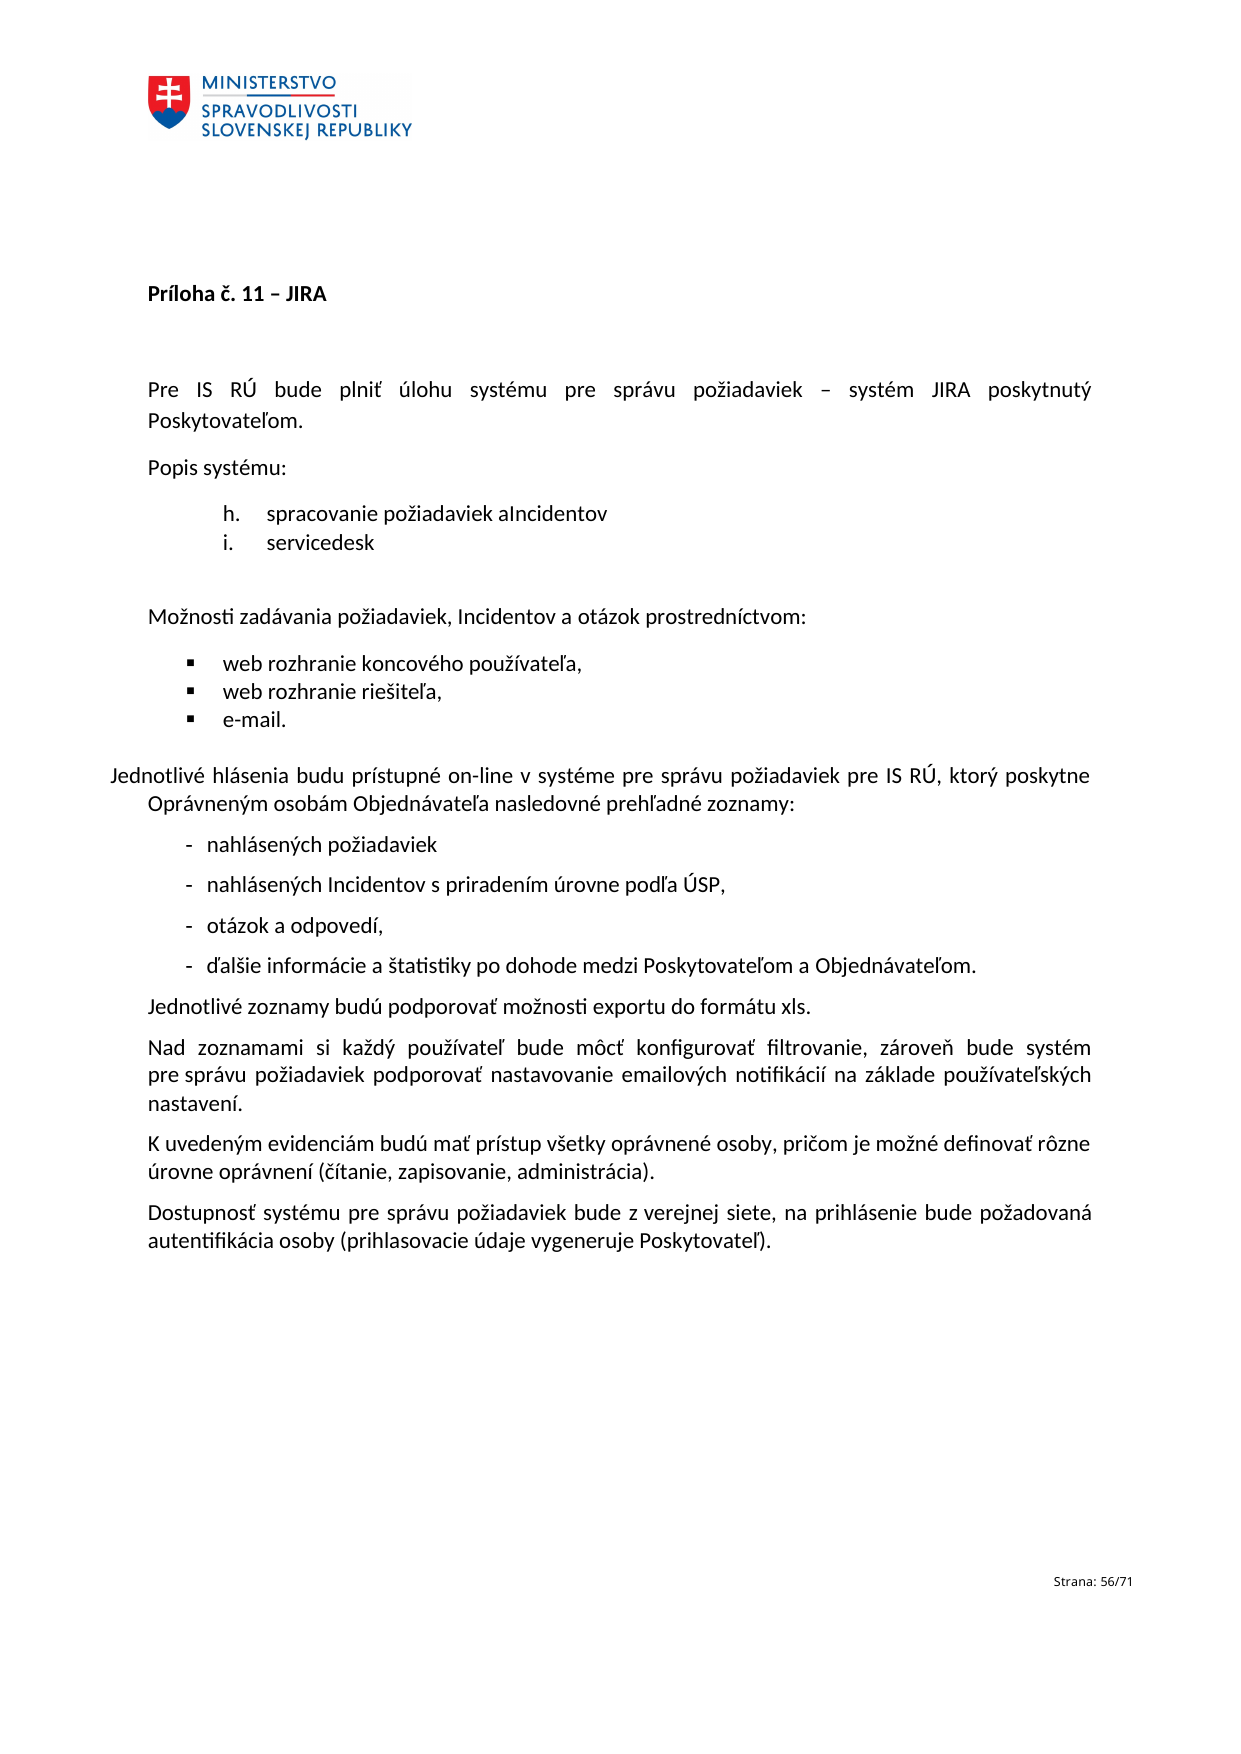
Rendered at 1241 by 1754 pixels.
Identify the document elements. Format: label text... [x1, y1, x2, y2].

list nahlásených požiadaviek [185, 830, 1093, 858]
list nahlásených Incidentov s priradením úrovne podľa ÚSP, [185, 871, 1093, 898]
list web rozhranie riešiteľa, [185, 677, 1093, 705]
list spracovanie požiadaviek aIncidentov [223, 499, 1093, 528]
list web rozhranie koncového používateľa, [185, 649, 1093, 677]
list servicedesk [223, 528, 1093, 556]
text Pre IS RÚ bude plniť úlohu systému pre správu požiadaviek – systém JIRA poskytnutý Poskytovateľom. [148, 376, 1093, 434]
text Možnosti zadávania požiadaviek, Incidentov a otázok prostredníctvom: [148, 602, 1093, 631]
picture [147, 73, 413, 141]
list Jednotlivé hlásenia budu prístupné on-line v systéme pre správu požiadaviek pre IS RÚ, ktorý poskytne Oprávneným osobám Objednávateľa nasledovné prehľadné zoznamy: [110, 761, 1093, 817]
text Dostupnosť systému pre správu požiadaviek bude z verejnej siete, na prihlásenie bude požadovaná autentifikácia osoby (prihlasovacie údaje vygeneruje Poskytovateľ). [148, 1198, 1093, 1254]
list e-mail. [185, 705, 1093, 733]
text Príloha č. 11 – JIRA [148, 279, 1093, 307]
text Popis systému: [148, 453, 1093, 481]
text K uvedeným evidenciám budú mať prístup všetky oprávnené osoby, pričom je možné definovať rôzne úrovne oprávnení (čítanie, zapisovanie, administrácia). [148, 1129, 1093, 1185]
text Jednotlivé zoznamy budú podporovať možnosti exportu do formátu xls. [148, 992, 1093, 1020]
text Nad zoznamami si každý používateľ bude môcť konfigurovať filtrovanie, zároveň bude systém pre správu požiadaviek podporovať nastavovanie emailových notifikácií na základe používateľských nastavení. [148, 1033, 1093, 1117]
list ďalšie informácie a štatistiky po dohode medzi Poskytovateľom a Objednávateľom. [185, 952, 1093, 979]
list otázok a odpovedí, [185, 911, 1093, 939]
